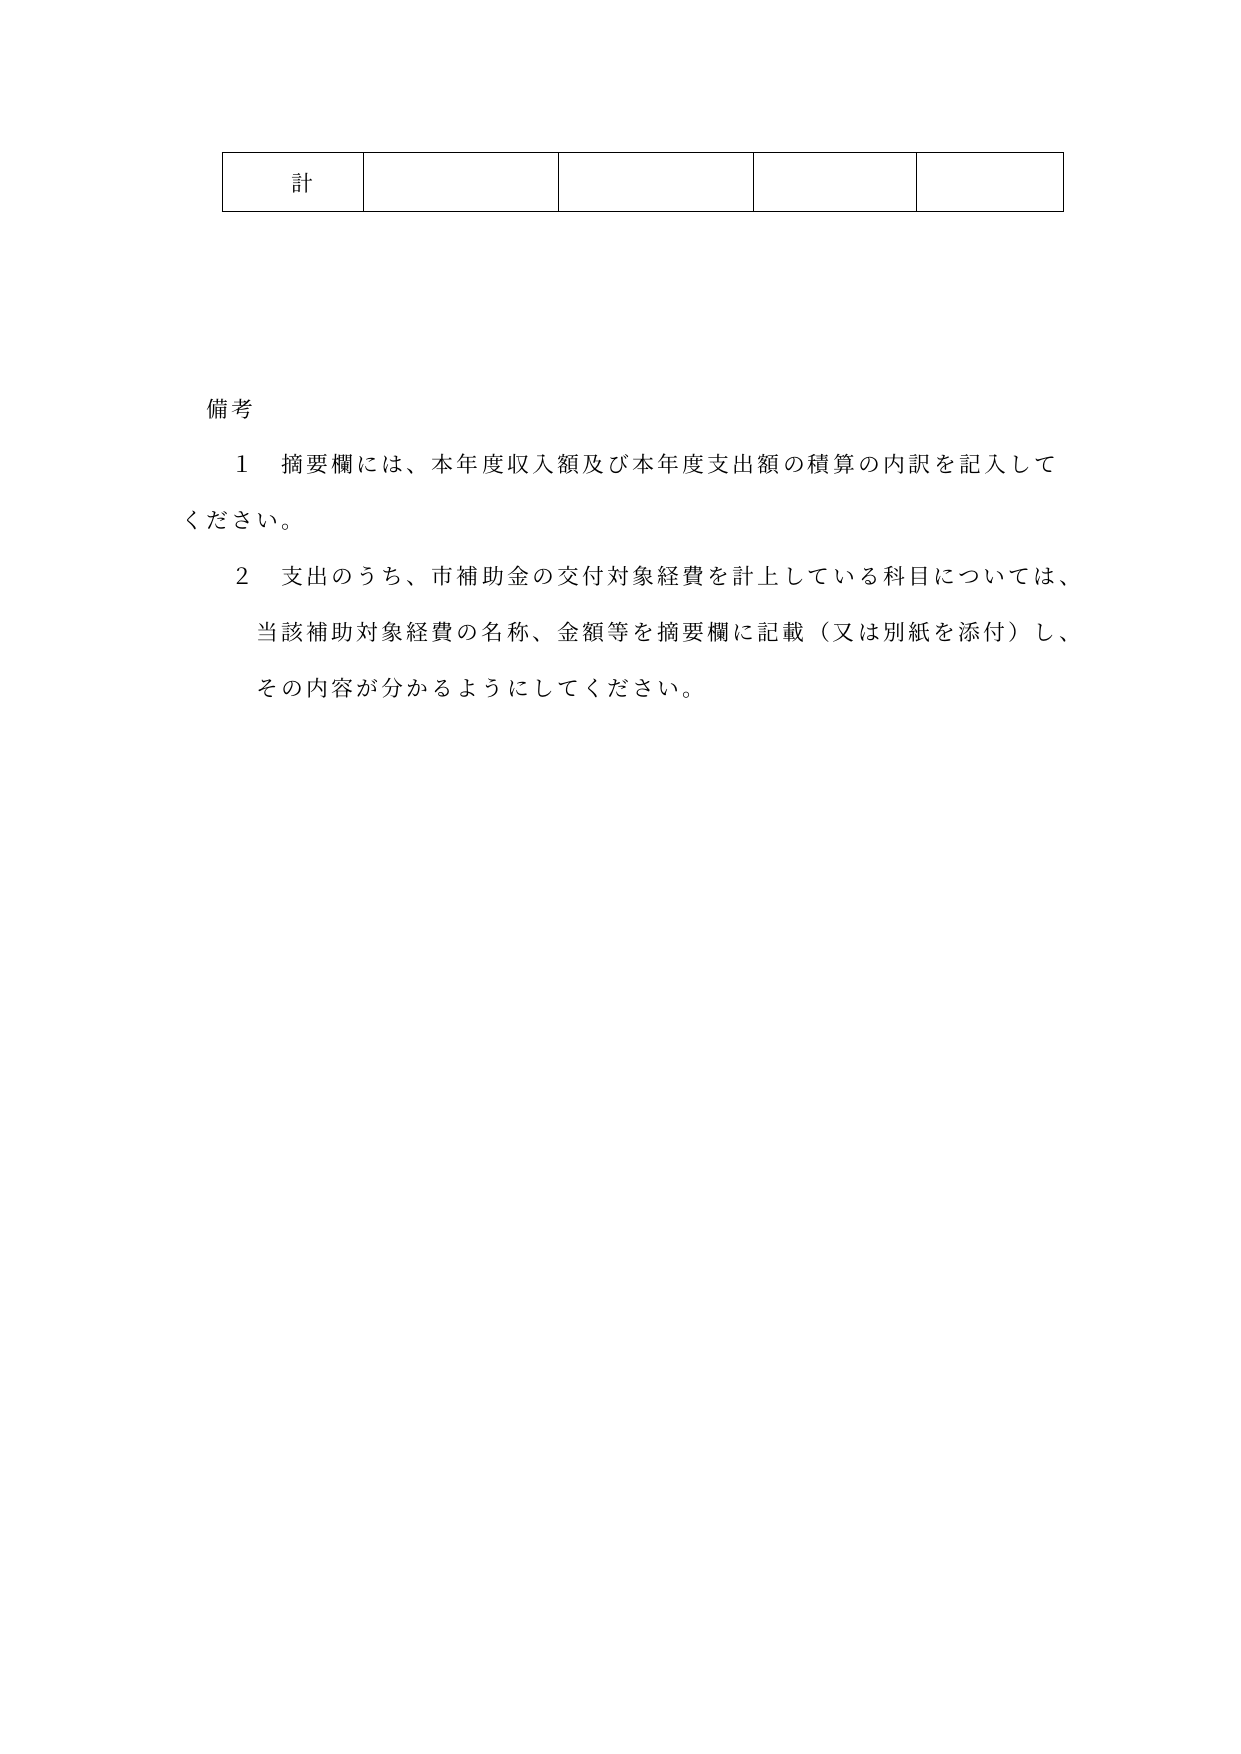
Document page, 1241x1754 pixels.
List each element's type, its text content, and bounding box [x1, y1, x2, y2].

table_cell [917, 153, 1063, 211]
table_cell [754, 153, 916, 211]
text 備考 [181, 379, 1059, 435]
table_cell [559, 153, 753, 211]
table_cell [364, 153, 558, 211]
text １ 摘要欄には、本年度収入額及び本年度支出額の積算の内訳を記入してください。 [181, 435, 1059, 547]
text ２ 支出のうち、市補助金の交付対象経費を計上している科目については、当該補助対象経費の名称、金額等を摘要欄に記載（又は別紙を添付）し、その内容が分かるようにしてください。 [225, 547, 1059, 714]
table_cell 計 [223, 153, 363, 211]
